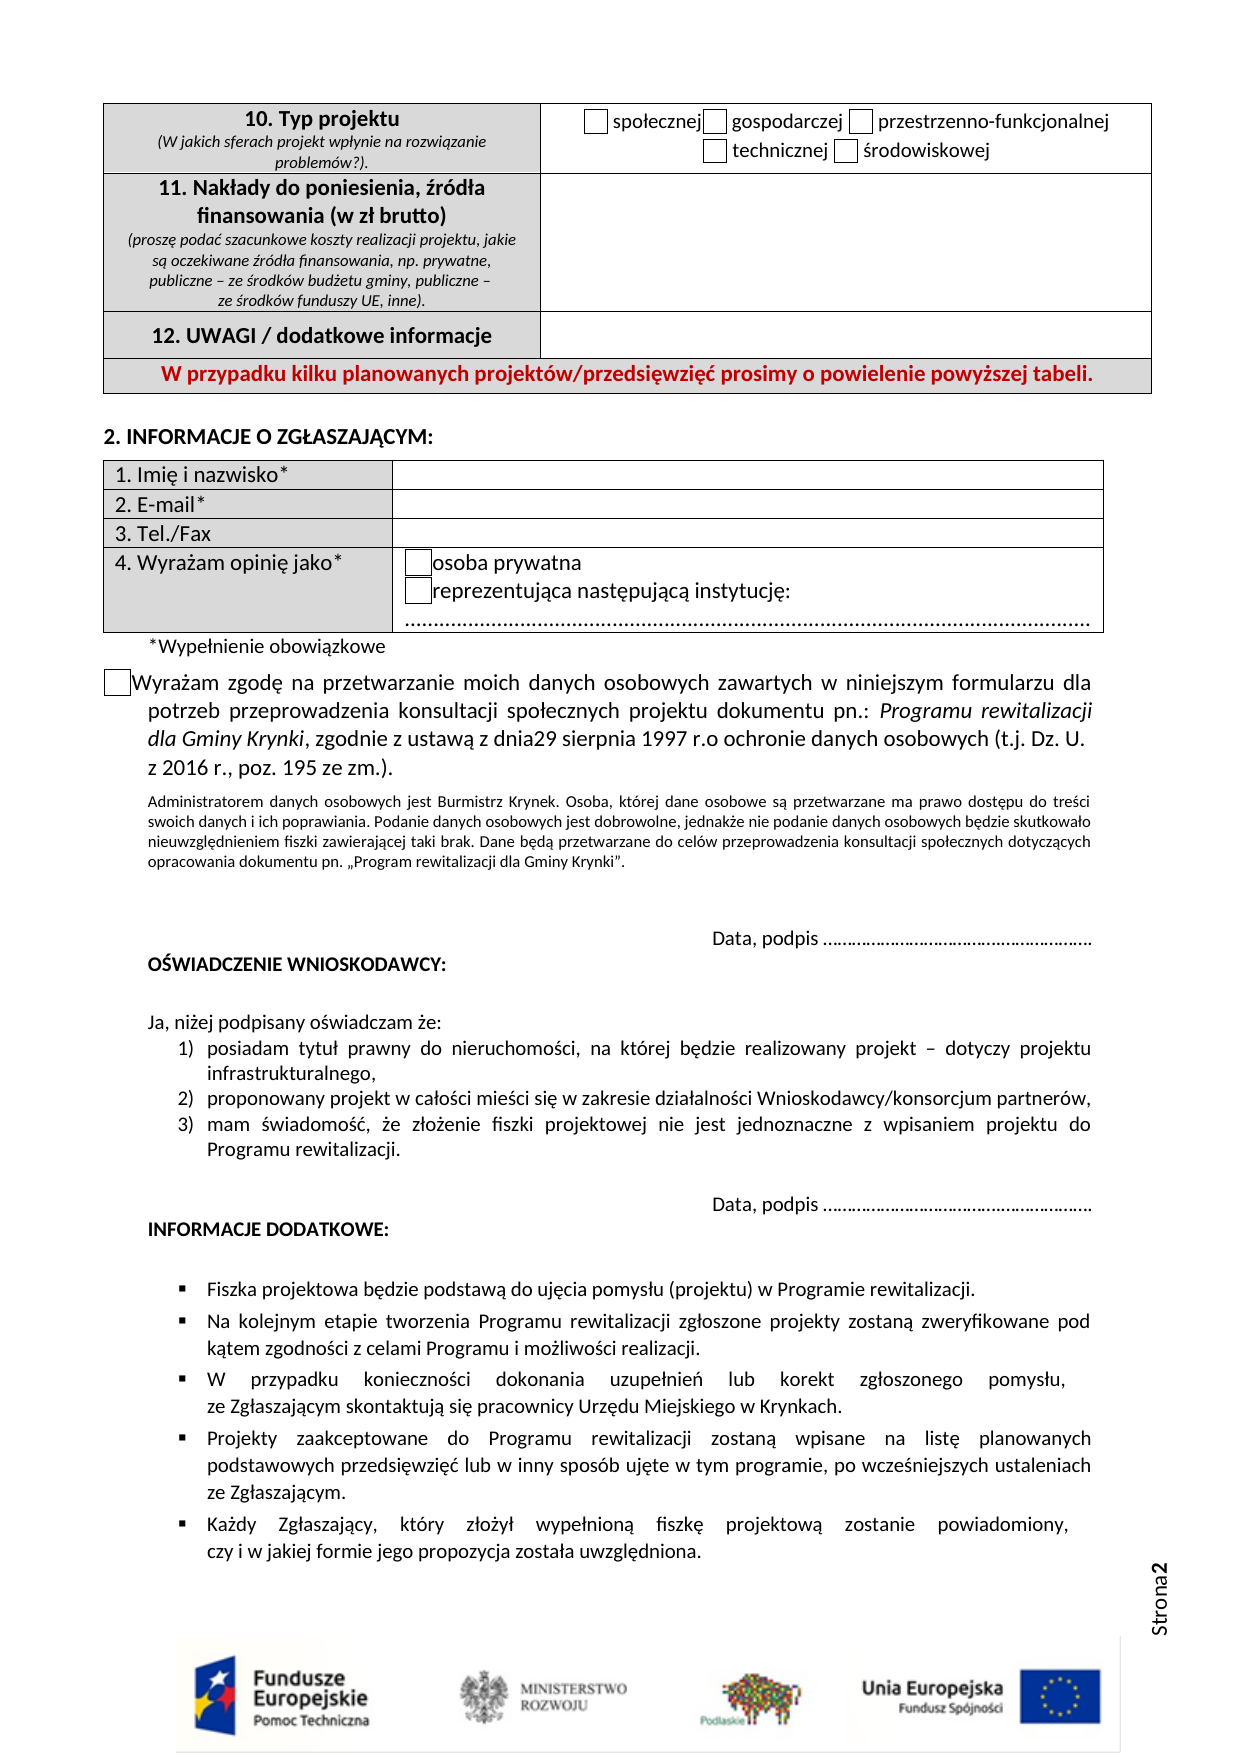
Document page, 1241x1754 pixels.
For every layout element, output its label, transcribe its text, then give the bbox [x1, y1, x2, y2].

table_cell osoba prywatna reprezentująca następującą instytucję: ....................................................................................................................... [393, 548, 1103, 632]
text OŚWIADCZENIE WNIOSKODAWCY: [148, 951, 1092, 976]
text Ja, niżej podpisany oświadczam że: [148, 1009, 1092, 1035]
table_cell 2. E-mail* [104, 490, 392, 518]
table_cell [541, 312, 1151, 358]
list posiadam tytuł prawny do nieruchomości, na której będzie realizowany projekt – dotyczy projektu infrastrukturalnego, [177, 1035, 1092, 1086]
list Projekty zaakceptowane do Programu rewitalizacji zostaną wpisane na listę planowanych podstawowych przedsięwzięć lub w inny sposób ujęte w tym programie, po wcześniejszych ustaleniach ze Zgłaszającym. [177, 1424, 1092, 1505]
text Data, podpis ……………………………….………………. [148, 1191, 1092, 1216]
table_cell 12. UWAGI / dodatkowe informacje [104, 312, 540, 358]
text Wyrażam zgodę na przetwarzanie moich danych osobowych zawartych w niniejszym formularzu dla potrzeb przeprowadzenia konsultacji społecznych projektu dokumentu pn.: Programu rewitalizacji dla Gminy Krynki, zgodnie z ustawą z dnia29 sierpnia 1997 r.o ochronie danych osobowych (t.j. Dz. U. z 2016 r., poz. 195 ze zm.). [103, 668, 1092, 781]
table_header 1. Imię i nazwisko* [104, 461, 392, 489]
table_cell [104, 104, 540, 172]
table_cell społecznej gospodarczej przestrzenno-funkcjonalnej technicznej środowiskowej [541, 104, 1151, 172]
text *Wypełnienie obowiązkowe [148, 633, 1092, 658]
table_cell [104, 174, 540, 311]
table_cell [541, 174, 1151, 311]
text 2. INFORMACJE O ZGŁASZAJĄCYM: [103, 422, 1092, 450]
list mam świadomość, że złożenie fiszki projektowej nie jest jednoznaczne z wpisaniem projektu do Programu rewitalizacji. [177, 1111, 1092, 1162]
table_cell 4. Wyrażam opinię jako* [104, 548, 392, 632]
table_cell [393, 490, 1103, 518]
list W przypadku konieczności dokonania uzupełnień lub korekt zgłoszonego pomysłu, ze Zgłaszającym skontaktują się pracownicy Urzędu Miejskiego w Krynkach. [177, 1365, 1092, 1419]
list Fiszka projektowa będzie podstawą do ujęcia pomysłu (projektu) w Programie rewitalizacji. [177, 1275, 1092, 1302]
text INFORMACJE DODATKOWE: [148, 1216, 1092, 1242]
table_cell 3. Tel./Fax [104, 519, 392, 547]
table_cell [393, 519, 1103, 547]
list Każdy Zgłaszający, który złożył wypełnioną fiszkę projektową zostanie powiadomiony, czy i w jakiej formie jego propozycja została uwzględniona. [177, 1510, 1092, 1564]
table_cell W przypadku kilku planowanych projektów/przedsięwzięć prosimy o powielenie powyższej tabeli. [104, 359, 1151, 393]
text Administratorem danych osobowych jest Burmistrz Krynek. Osoba, której dane osobowe są przetwarzane ma prawo dostępu do treści swoich danych i ich poprawiania. Podanie danych osobowych jest dobrowolne, jednakże nie podanie danych osobowych będzie skutkowało nieuwzględnieniem fiszki zawierającej taki brak. Dane będą przetwarzane do celów przeprowadzenia konsultacji społecznych dotyczących opracowania dokumentu pn. „Program rewitalizacji dla Gminy Krynki”. [148, 791, 1092, 872]
list Na kolejnym etapie tworzenia Programu rewitalizacji zgłoszone projekty zostaną zweryfikowane pod kątem zgodności z celami Programu i możliwości realizacji. [177, 1306, 1092, 1361]
text Data, podpis ……………………………….………………. [148, 926, 1092, 951]
list proponowany projekt w całości mieści się w zakresie działalności Wnioskodawcy/konsorcjum partnerów, [177, 1086, 1092, 1111]
picture [176, 1636, 1122, 1754]
table_header [393, 461, 1103, 489]
